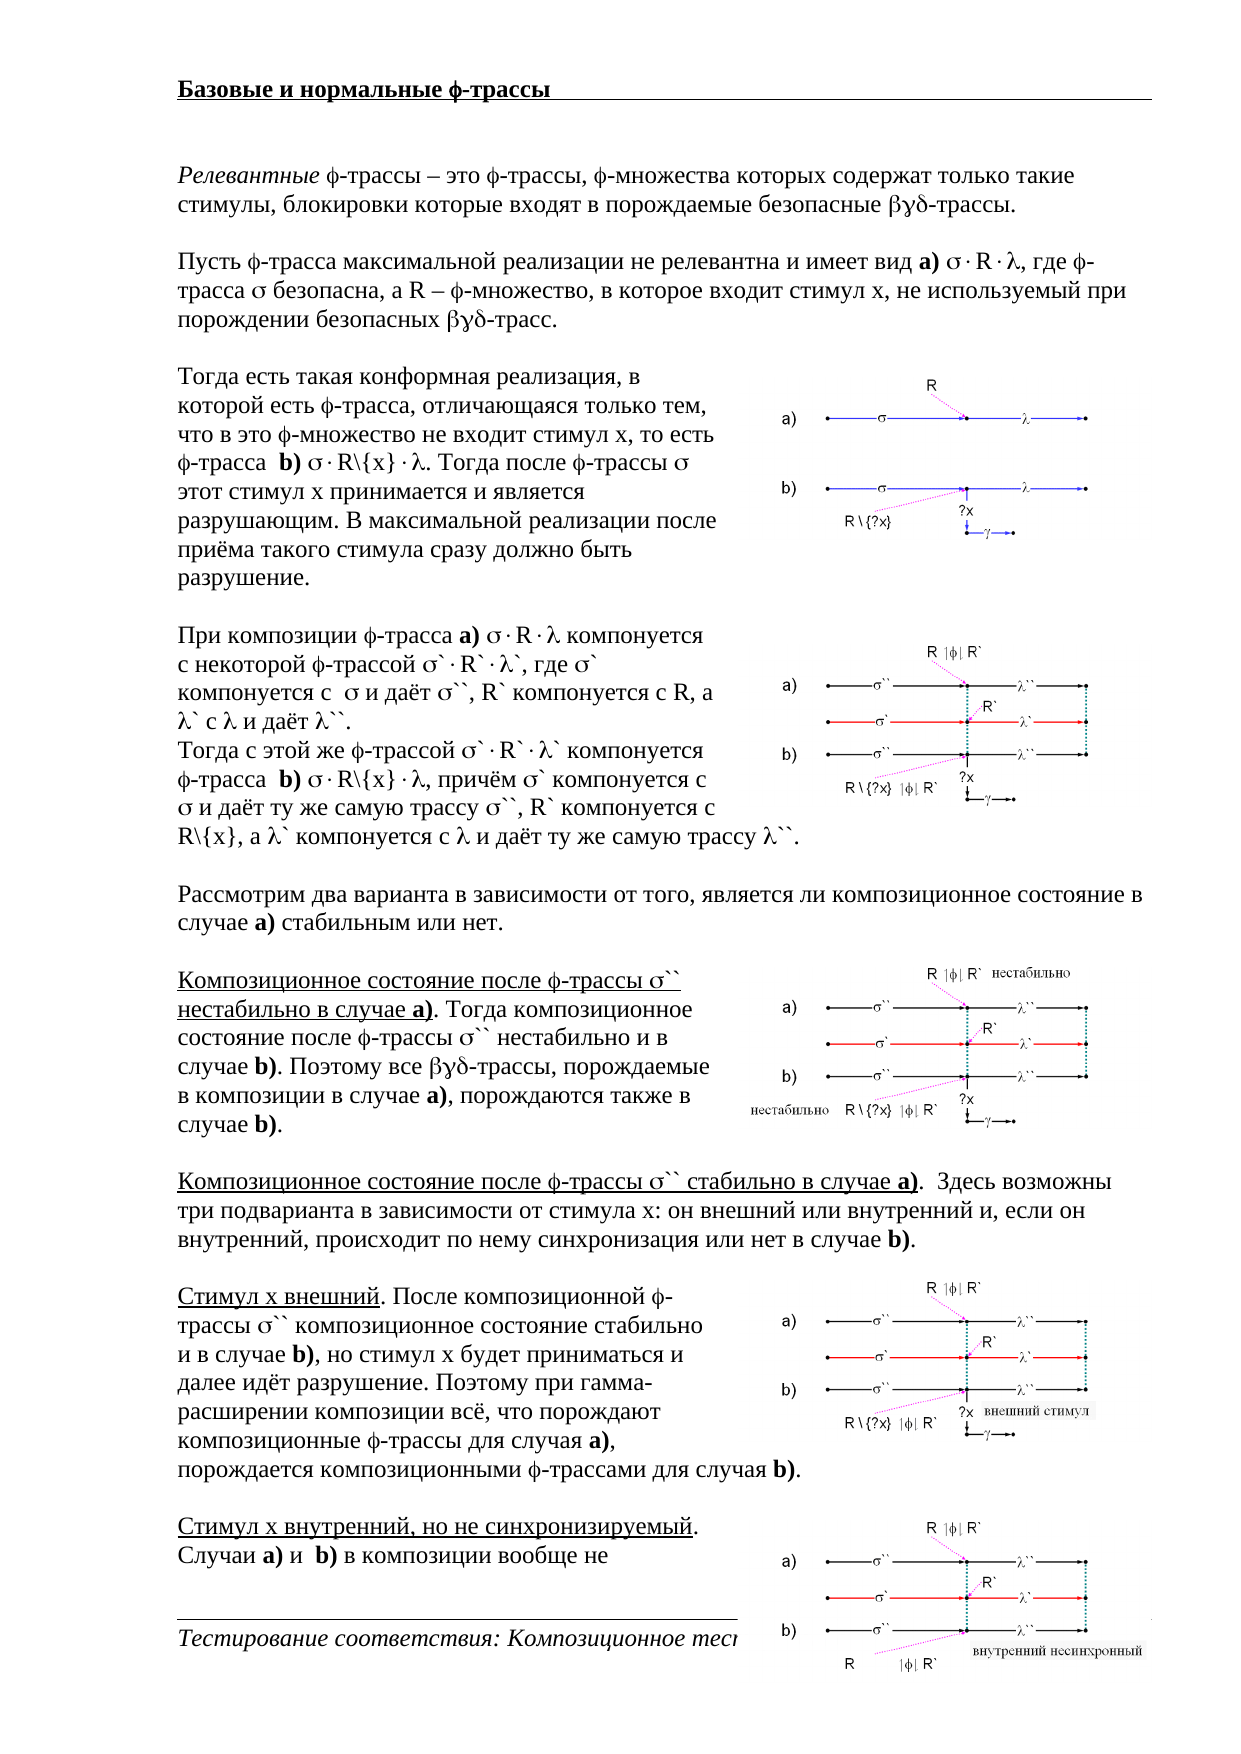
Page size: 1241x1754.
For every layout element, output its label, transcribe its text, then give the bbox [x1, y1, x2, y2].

text Композиционное состояние после -трассы `` стабильно в случае a). Здесь возможны три подварианта в зависимости от стимула x: он внешний или внутренний и, если он внутренний, происходит по нему синхронизация или нет в случае b). [177, 1166, 1152, 1252]
text Пусть -трасса максимальной реализации не релевантна и имеет вид a) R, где -трасса безопасна, а R – -множество, в которое входит стимул x, не используемый при порождении безопасных -трасс. [177, 246, 1152, 332]
picture [737, 644, 1152, 807]
text При композиции -трасса a) R компонуется с некоторой -трассой `R``, где ` компонуется с и даёт ``, R` компонуется с R, а ` с и даёт ``. [177, 620, 1152, 735]
picture [737, 1520, 1152, 1683]
picture [737, 1280, 1152, 1442]
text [177, 1511, 1152, 1569]
text Релевантные -трассы – это -трассы, -множества которых содержат только такие стимулы, блокировки которые входят в порождаемые безопасные -трассы. [177, 160, 1152, 217]
picture [737, 967, 1152, 1129]
text Тогда с этой же -трассой `R`` компонуется -трасса b) R\{x}, причём ` компонуется с и даёт ту же самую трассу ``, R` компонуется с R\{x}, а ` компонуется с и даёт ту же самую трассу ``. [177, 735, 1152, 850]
picture [737, 377, 1152, 540]
text Рассмотрим два варианта в зависимости от того, является ли композиционное состояние в случае a) стабильным или нет. [177, 879, 1152, 936]
